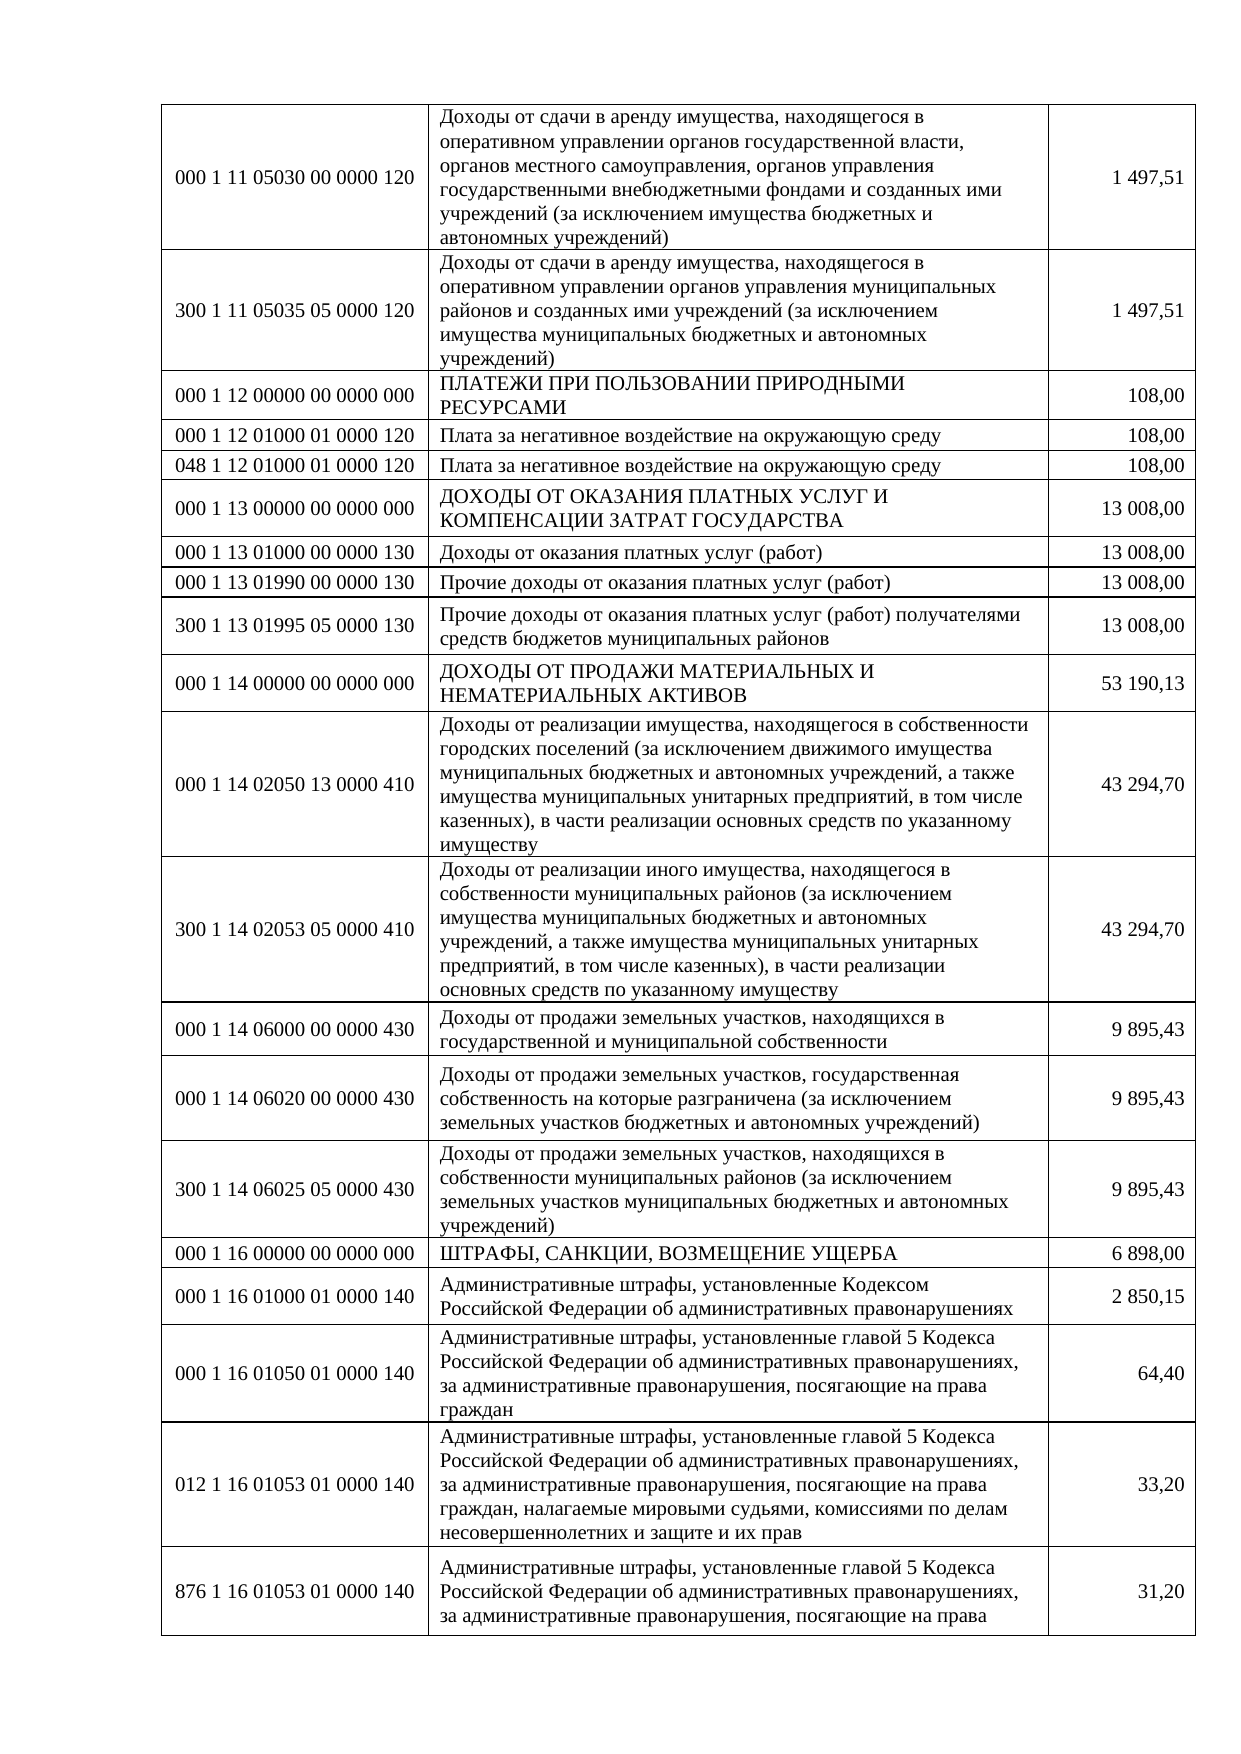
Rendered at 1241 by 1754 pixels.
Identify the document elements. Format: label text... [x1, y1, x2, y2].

table_cell 300 1 14 02053 05 0000 410 [162, 857, 428, 1001]
table_cell Доходы от продажи земельных участков, находящихся в государственной и муниципальной собственности [429, 1003, 1048, 1055]
table_cell 000 1 16 01050 01 0000 140 [162, 1325, 428, 1421]
table_cell Доходы от сдачи в аренду имущества, находящегося в оперативном управлении органов управления муниципальных районов и созданных ими учреждений (за исключением имущества муниципальных бюджетных и автономных учреждений) [429, 250, 1048, 370]
table_cell 108,00 [1049, 420, 1195, 449]
table_cell Доходы от оказания платных услуг (работ) [429, 537, 1048, 566]
table_cell 108,00 [1049, 371, 1195, 419]
table_cell 000 1 12 00000 00 0000 000 [162, 371, 428, 419]
table_cell 9 895,43 [1049, 1003, 1195, 1055]
table_cell ДОХОДЫ ОТ ПРОДАЖИ МАТЕРИАЛЬНЫХ И НЕМАТЕРИАЛЬНЫХ АКТИВОВ [429, 655, 1048, 711]
table_cell 9 895,43 [1049, 1141, 1195, 1237]
table_cell 012 1 16 01053 01 0000 140 [162, 1423, 428, 1546]
table_cell 64,40 [1049, 1325, 1195, 1421]
table_cell Доходы от реализации имущества, находящегося в собственности городских поселений (за исключением движимого имущества муниципальных бюджетных и автономных учреждений, а также имущества муниципальных унитарных предприятий, в том числе казенных), в части реализации основных средств по указанному имуществу [429, 712, 1048, 856]
table_cell 000 1 14 06020 00 0000 430 [162, 1056, 428, 1139]
table_cell 000 1 11 05030 00 0000 120 [162, 105, 428, 249]
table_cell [429, 1547, 1048, 1635]
table_cell 000 1 16 00000 00 0000 000 [162, 1238, 428, 1267]
table_cell 048 1 12 01000 01 0000 120 [162, 451, 428, 479]
table_cell 300 1 13 01995 05 0000 130 [162, 598, 428, 653]
table_cell Доходы от продажи земельных участков, находящихся в собственности муниципальных районов (за исключением земельных участков муниципальных бюджетных и автономных учреждений) [429, 1141, 1048, 1237]
table_cell 300 1 11 05035 05 0000 120 [162, 250, 428, 370]
table_cell Доходы от сдачи в аренду имущества, находящегося в оперативном управлении органов государственной власти, органов местного самоуправления, органов управления государственными внебюджетными фондами и созданных ими учреждений (за исключением имущества бюджетных и автономных учреждений) [429, 105, 1048, 249]
table_cell 31,20 [1049, 1547, 1195, 1635]
table_cell 2 850,15 [1049, 1268, 1195, 1324]
table_cell ДОХОДЫ ОТ ОКАЗАНИЯ ПЛАТНЫХ УСЛУГ И КОМПЕНСАЦИИ ЗАТРАТ ГОСУДАРСТВА [429, 480, 1048, 536]
table_cell 13 008,00 [1049, 568, 1195, 596]
table_cell 33,20 [1049, 1423, 1195, 1546]
table_cell Плата за негативное воздействие на окружающую среду [429, 420, 1048, 449]
table_cell 000 1 14 02050 13 0000 410 [162, 712, 428, 856]
table_cell 000 1 14 06000 00 0000 430 [162, 1003, 428, 1055]
table_cell 9 895,43 [1049, 1056, 1195, 1139]
table_cell ШТРАФЫ, САНКЦИИ, ВОЗМЕЩЕНИЕ УЩЕРБА [429, 1238, 1048, 1267]
table_cell Прочие доходы от оказания платных услуг (работ) [429, 568, 1048, 596]
table_cell 000 1 12 01000 01 0000 120 [162, 420, 428, 449]
table_cell 6 898,00 [1049, 1238, 1195, 1267]
table_cell Прочие доходы от оказания платных услуг (работ) получателями средств бюджетов муниципальных районов [429, 598, 1048, 653]
table_cell 000 1 14 00000 00 0000 000 [162, 655, 428, 711]
table_cell 13 008,00 [1049, 480, 1195, 536]
table_cell 13 008,00 [1049, 537, 1195, 566]
table_cell 53 190,13 [1049, 655, 1195, 711]
table_cell 1 497,51 [1049, 105, 1195, 249]
table_cell 000 1 16 01000 01 0000 140 [162, 1268, 428, 1324]
table_cell 000 1 13 01000 00 0000 130 [162, 537, 428, 566]
table_cell 300 1 14 06025 05 0000 430 [162, 1141, 428, 1237]
table_cell Доходы от продажи земельных участков, государственная собственность на которые разграничена (за исключением земельных участков бюджетных и автономных учреждений) [429, 1056, 1048, 1139]
table_cell 43 294,70 [1049, 857, 1195, 1001]
table_cell Административные штрафы, установленные Кодексом Российской Федерации об административных правонарушениях [429, 1268, 1048, 1324]
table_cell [162, 1547, 428, 1635]
table_cell 43 294,70 [1049, 712, 1195, 856]
table_cell 1 497,51 [1049, 250, 1195, 370]
table_cell Административные штрафы, установленные главой 5 Кодекса Российской Федерации об административных правонарушениях, за административные правонарушения, посягающие на права граждан [429, 1325, 1048, 1421]
table_cell 108,00 [1049, 451, 1195, 479]
table_cell Доходы от реализации иного имущества, находящегося в собственности муниципальных районов (за исключением имущества муниципальных бюджетных и автономных учреждений, а также имущества муниципальных унитарных предприятий, в том числе казенных), в части реализации основных средств по указанному имуществу [429, 857, 1048, 1001]
table_cell Плата за негативное воздействие на окружающую среду [429, 451, 1048, 479]
table_cell 13 008,00 [1049, 598, 1195, 653]
table_cell 000 1 13 00000 00 0000 000 [162, 480, 428, 536]
table_cell ПЛАТЕЖИ ПРИ ПОЛЬЗОВАНИИ ПРИРОДНЫМИ РЕСУРСАМИ [429, 371, 1048, 419]
table_cell 000 1 13 01990 00 0000 130 [162, 568, 428, 596]
